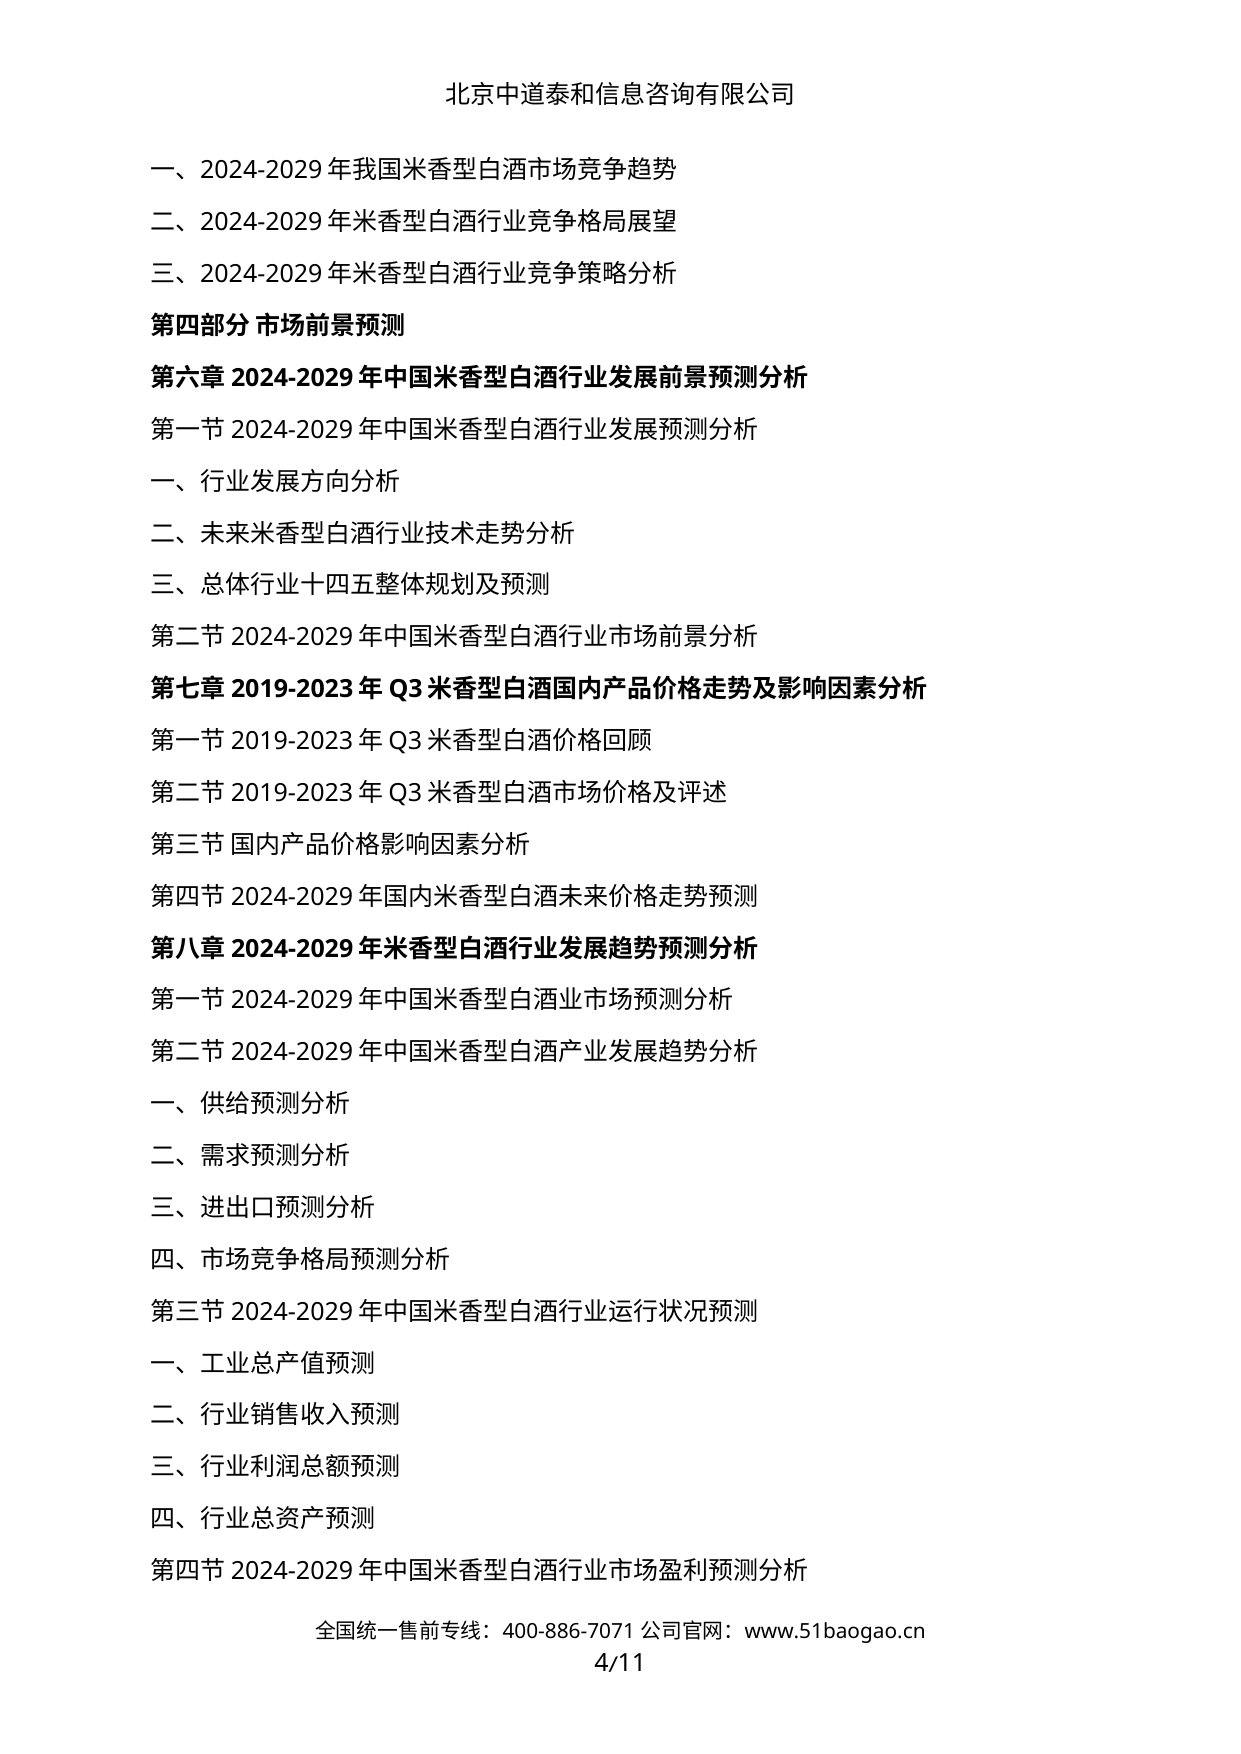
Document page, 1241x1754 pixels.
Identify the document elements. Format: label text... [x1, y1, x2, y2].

text 第三节 国内产品价格影响因素分析 [150, 824, 1090, 861]
text 二、需求预测分析 [150, 1136, 1090, 1172]
text 一、行业发展方向分析 [150, 461, 1090, 497]
text 第二节 2019-2023年Q3米香型白酒市场价格及评述 [150, 772, 1090, 809]
text 二、行业销售收入预测 [150, 1395, 1090, 1431]
text 一、工业总产值预测 [150, 1343, 1090, 1379]
text 四、行业总资产预测 [150, 1499, 1090, 1535]
text 第四节 2024-2029年国内米香型白酒未来价格走势预测 [150, 876, 1090, 912]
text 三、总体行业十四五整体规划及预测 [150, 565, 1090, 601]
text 第一节 2024-2029年中国米香型白酒业市场预测分析 [150, 980, 1090, 1016]
text 第二节 2024-2029年中国米香型白酒行业市场前景分析 [150, 617, 1090, 653]
text 第四节 2024-2029年中国米香型白酒行业市场盈利预测分析 [150, 1551, 1090, 1587]
text 三、2024-2029年米香型白酒行业竞争策略分析 [150, 254, 1090, 290]
text 第二节 2024-2029年中国米香型白酒产业发展趋势分析 [150, 1032, 1090, 1068]
text 二、未来米香型白酒行业技术走势分析 [150, 513, 1090, 549]
text 第三节 2024-2029年中国米香型白酒行业运行状况预测 [150, 1291, 1090, 1327]
text 三、进出口预测分析 [150, 1187, 1090, 1224]
text 第八章 2024-2029年米香型白酒行业发展趋势预测分析 [150, 928, 1090, 964]
text 第七章 2019-2023年Q3米香型白酒国内产品价格走势及影响因素分析 [150, 669, 1090, 705]
text 第一节 2024-2029年中国米香型白酒行业发展预测分析 [150, 409, 1090, 446]
text 四、市场竞争格局预测分析 [150, 1239, 1090, 1276]
text 第六章 2024-2029年中国米香型白酒行业发展前景预测分析 [150, 357, 1090, 394]
text 一、供给预测分析 [150, 1084, 1090, 1120]
text 二、2024-2029年米香型白酒行业竞争格局展望 [150, 202, 1090, 238]
text 第四部分 市场前景预测 [150, 306, 1090, 342]
text 三、行业利润总额预测 [150, 1447, 1090, 1483]
text 第一节 2019-2023年Q3米香型白酒价格回顾 [150, 721, 1090, 757]
text 一、2024-2029年我国米香型白酒市场竞争趋势 [150, 150, 1090, 186]
